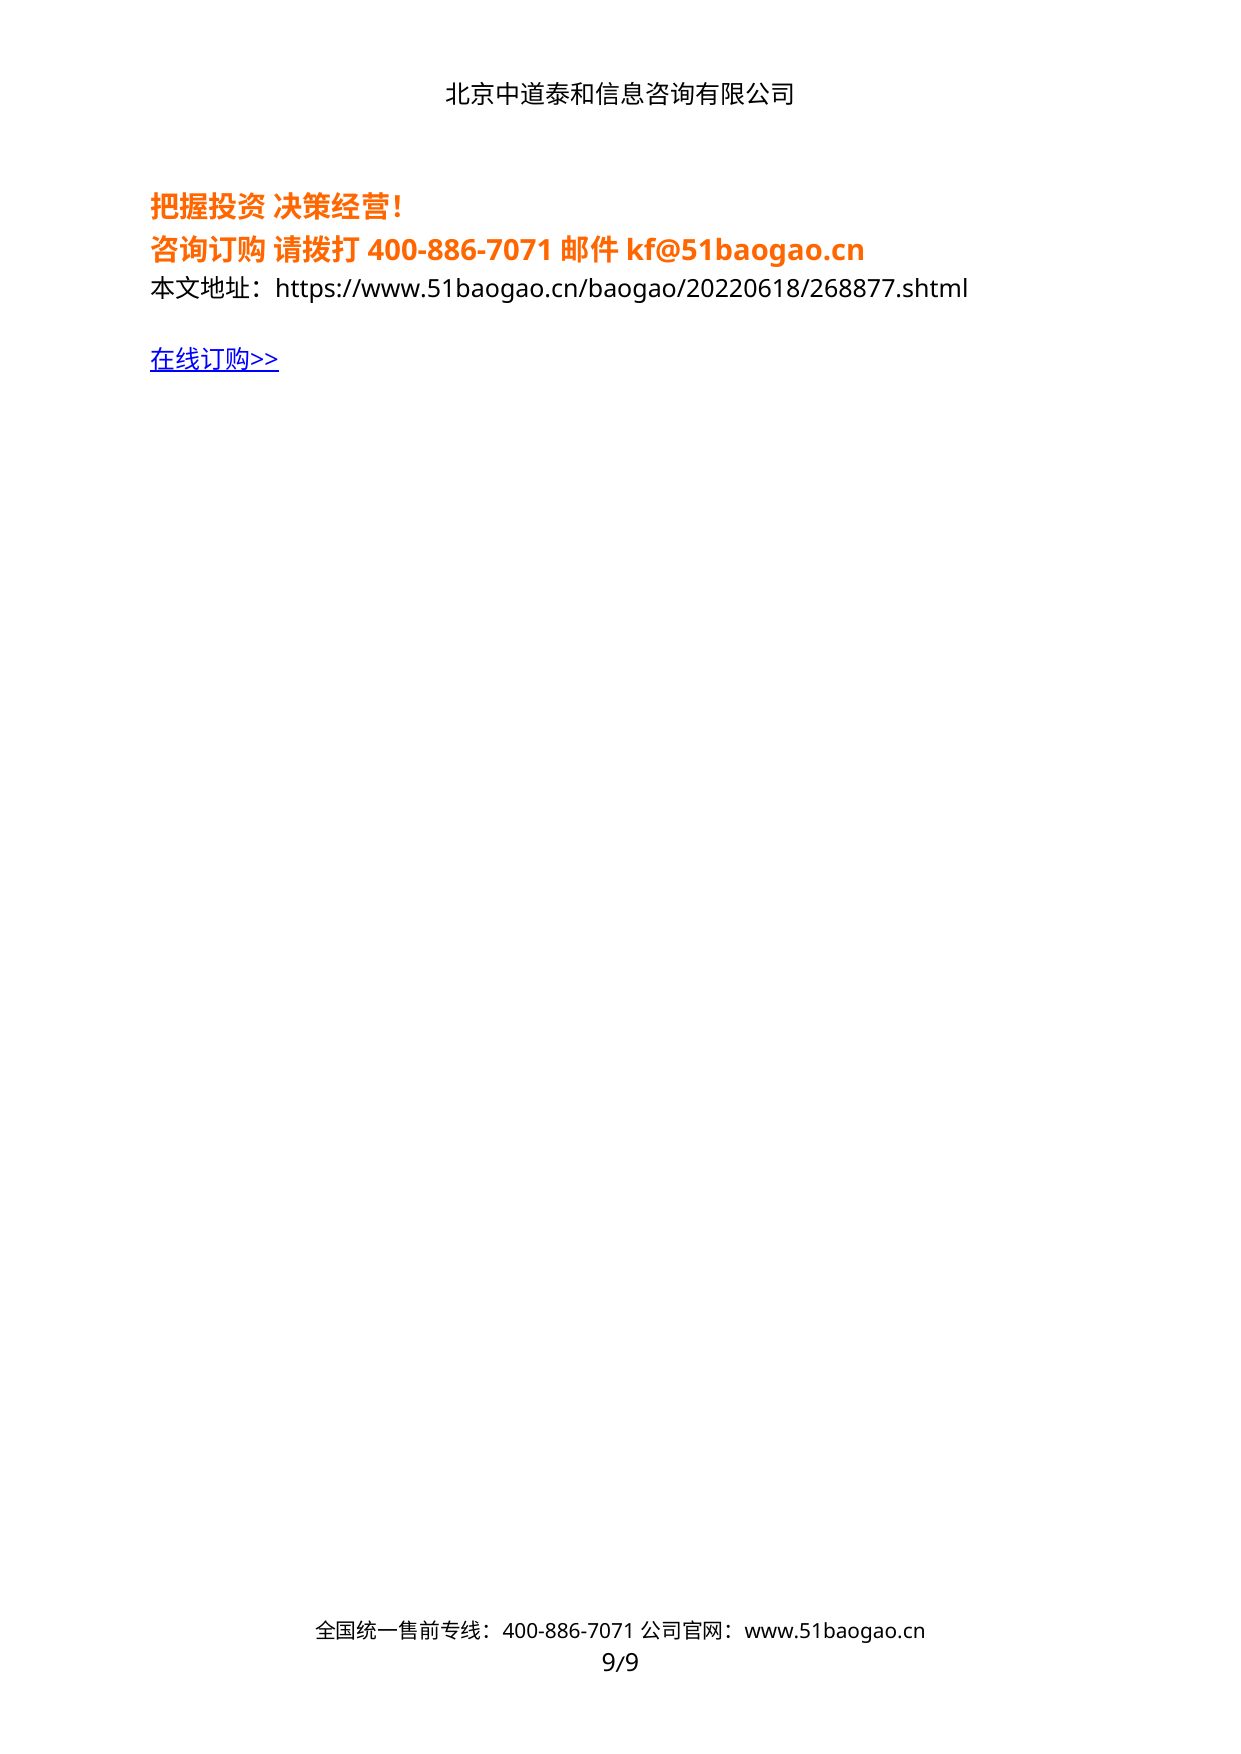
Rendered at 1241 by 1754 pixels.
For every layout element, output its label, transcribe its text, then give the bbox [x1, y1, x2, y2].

text 把握投资 决策经营！咨询订购 请拨打 400-886-7071 邮件 kf@51baogao.cn本文地址：https://www.51baogao.cn/baogao/20220618/268877.shtml [150, 150, 1090, 305]
text 在线订购>> [150, 305, 1090, 375]
